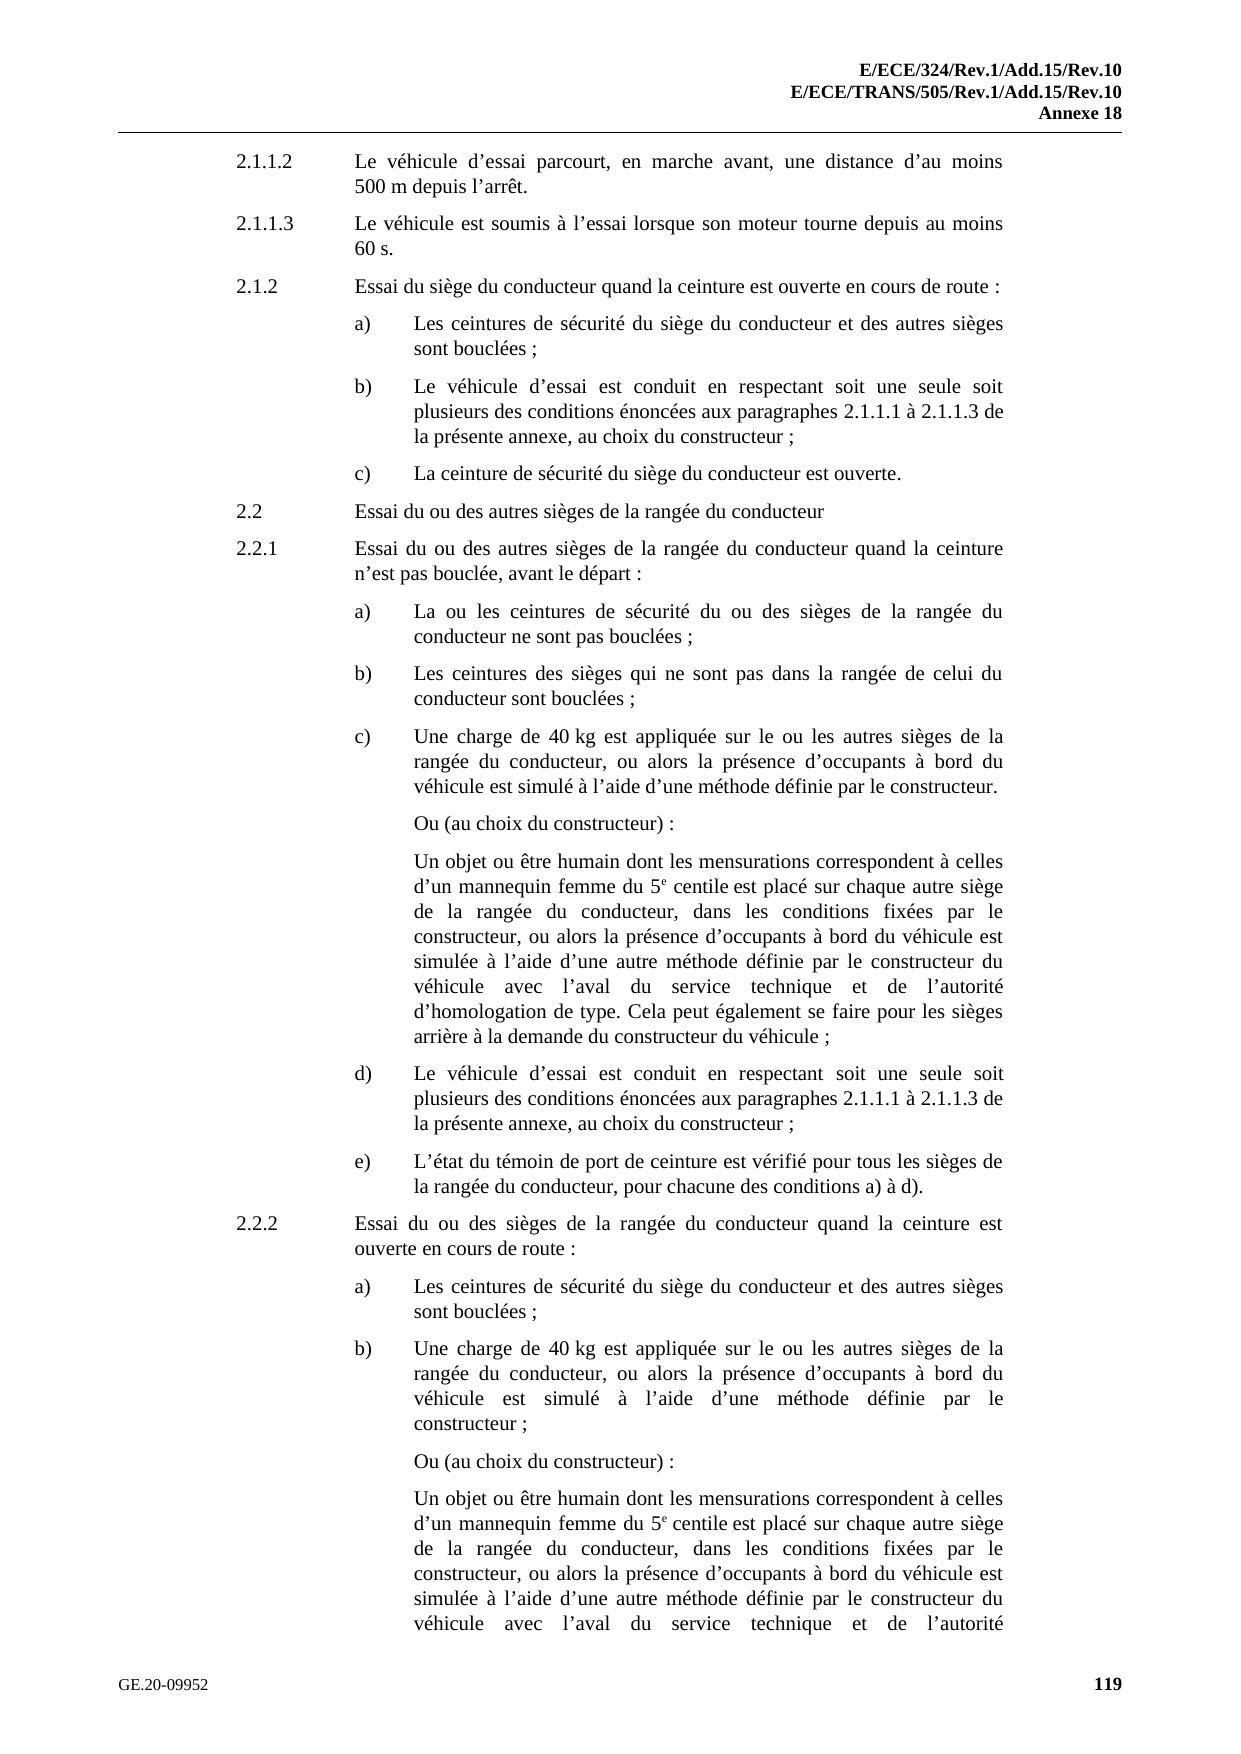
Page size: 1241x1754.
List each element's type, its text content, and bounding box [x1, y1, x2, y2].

text a) Les ceintures de sécurité du siège du conducteur et des autres sièges sont bouclées ; [354, 310, 1004, 360]
text 2.2.2 Essai du ou des sièges de la rangée du conducteur quand la ceinture est ouverte en cours de route : [236, 1210, 1004, 1260]
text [413, 1485, 1004, 1635]
text c) La ceinture de sécurité du siège du conducteur est ouverte. [354, 460, 1004, 485]
text 2.1.1.2 Le véhicule d’essai parcourt, en marche avant, une distance d’au moins 500 m depuis l’arrêt. [236, 148, 1004, 198]
text 2.2 Essai du ou des autres sièges de la rangée du conducteur [236, 498, 1004, 523]
text a) La ou les ceintures de sécurité du ou des sièges de la rangée du conducteur ne sont pas bouclées ; [354, 598, 1004, 648]
text a) Les ceintures de sécurité du siège du conducteur et des autres sièges sont bouclées ; [354, 1273, 1004, 1323]
text 2.1.1.3 Le véhicule est soumis à l’essai lorsque son moteur tourne depuis au moins 60 s. [236, 210, 1004, 260]
text b) Une charge de 40 kg est appliquée sur le ou les autres sièges de la rangée du conducteur, ou alors la présence d’occupants à bord du véhicule est simulé à l’aide d’une méthode définie par le constructeur ; [354, 1335, 1004, 1435]
text b) Les ceintures des sièges qui ne sont pas dans la rangée de celui du conducteur sont bouclées ; [354, 660, 1004, 710]
text c) Une charge de 40 kg est appliquée sur le ou les autres sièges de la rangée du conducteur, ou alors la présence d’occupants à bord du véhicule est simulé à l’aide d’une méthode définie par le constructeur. [354, 723, 1004, 798]
text Ou (au choix du constructeur) : [413, 810, 1004, 835]
text d) Le véhicule d’essai est conduit en respectant soit une seule soit plusieurs des conditions énoncées aux paragraphes 2.1.1.1 à 2.1.1.3 de la présente annexe, au choix du constructeur ; [354, 1060, 1004, 1135]
text 2.1.2 Essai du siège du conducteur quand la ceinture est ouverte en cours de route : [236, 273, 1004, 298]
text e) L’état du témoin de port de ceinture est vérifié pour tous les sièges de la rangée du conducteur, pour chacune des conditions a) à d). [354, 1148, 1004, 1198]
text b) Le véhicule d’essai est conduit en respectant soit une seule soit plusieurs des conditions énoncées aux paragraphes 2.1.1.1 à 2.1.1.3 de la présente annexe, au choix du constructeur ; [354, 373, 1004, 448]
text 2.2.1 Essai du ou des autres sièges de la rangée du conducteur quand la ceinture n’est pas bouclée, avant le départ : [236, 535, 1004, 585]
text Ou (au choix du constructeur) : [413, 1448, 1004, 1473]
